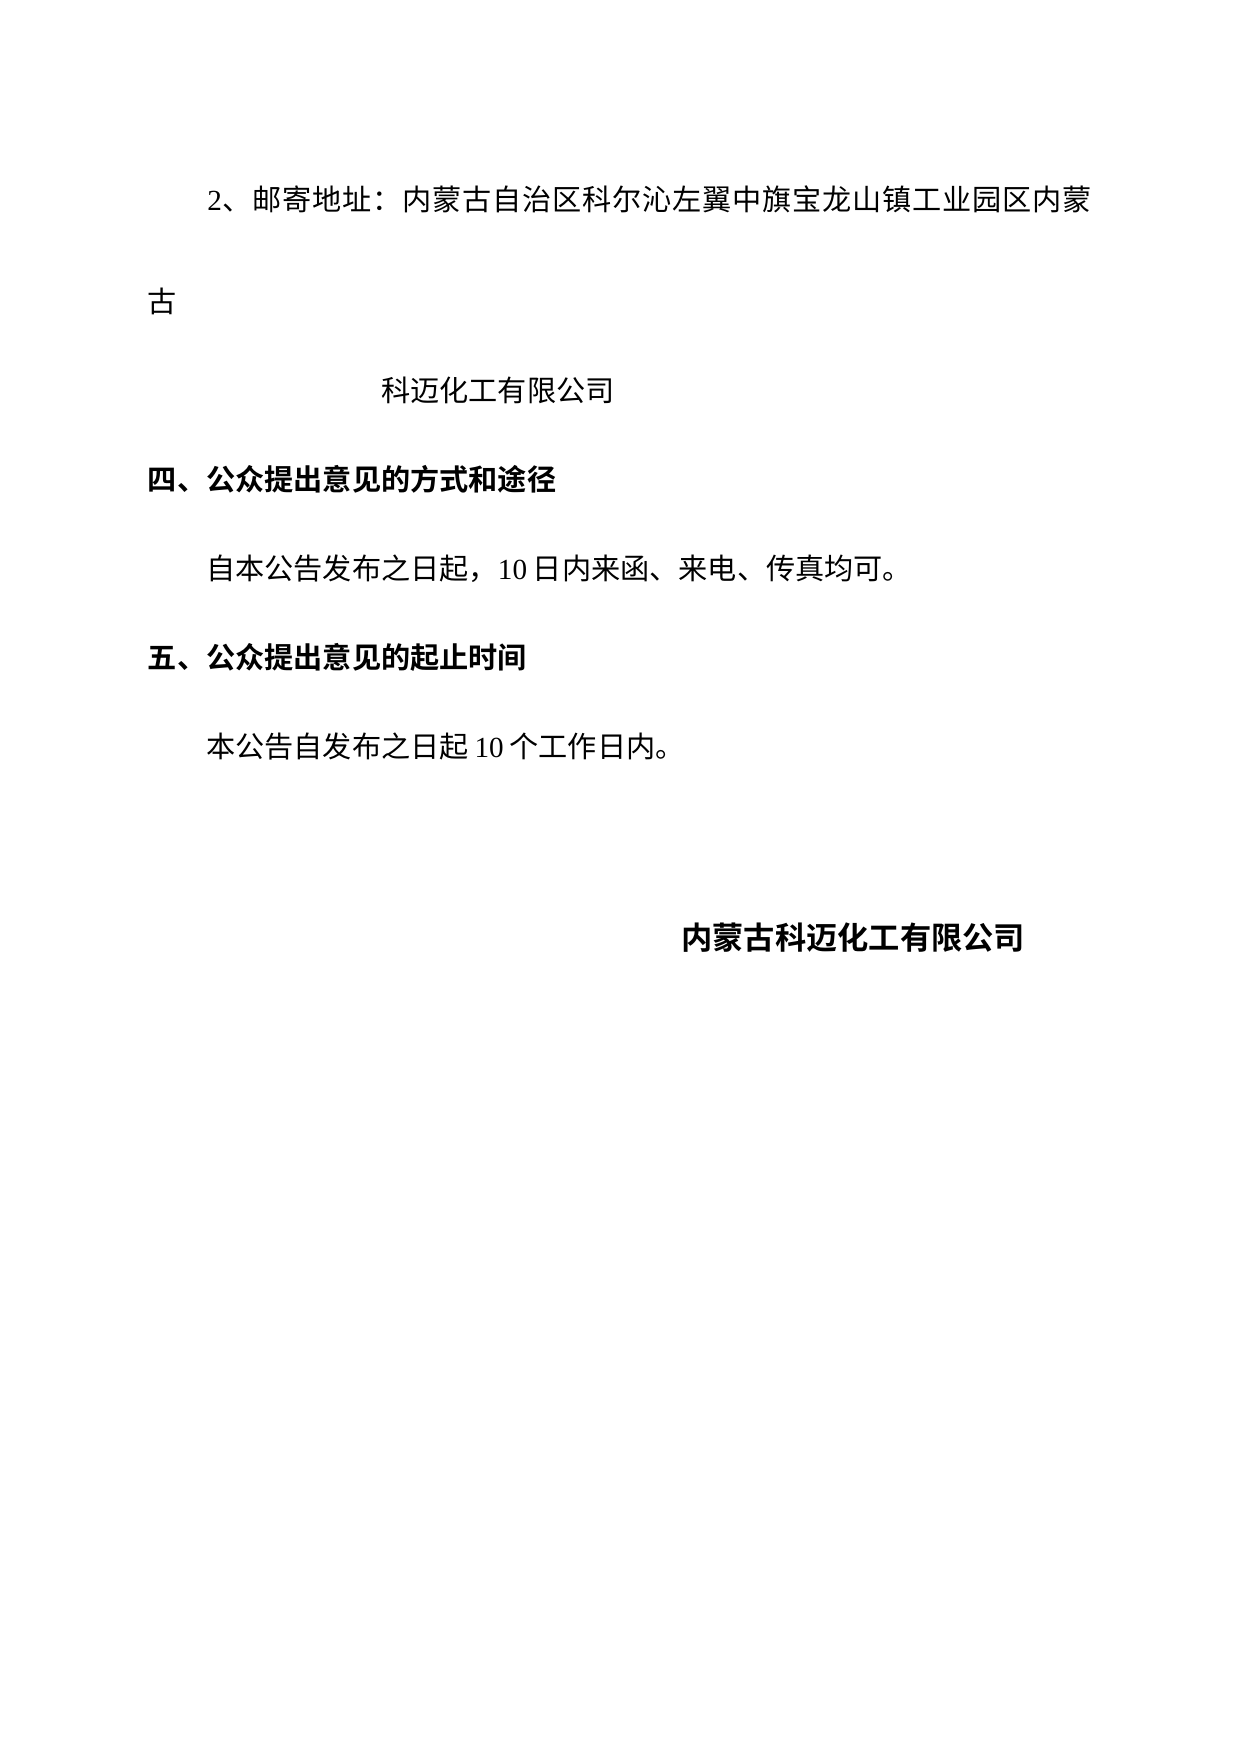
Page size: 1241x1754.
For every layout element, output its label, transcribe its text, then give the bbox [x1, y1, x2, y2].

text 自本公告发布之日起，10日内来函、来电、传真均可。 [148, 533, 1092, 601]
text 本公告自发布之日起10个工作日内。 [148, 711, 1092, 779]
text 四、公众提出意见的方式和途径 [148, 444, 1092, 512]
text 科迈化工有限公司 [148, 355, 1092, 423]
text 2、邮寄地址：内蒙古自治区科尔沁左翼中旗宝龙山镇工业园区内蒙古 [148, 164, 1092, 334]
text 五、公众提出意见的起止时间 [148, 622, 1092, 690]
text 内蒙古科迈化工有限公司 [148, 902, 1092, 970]
